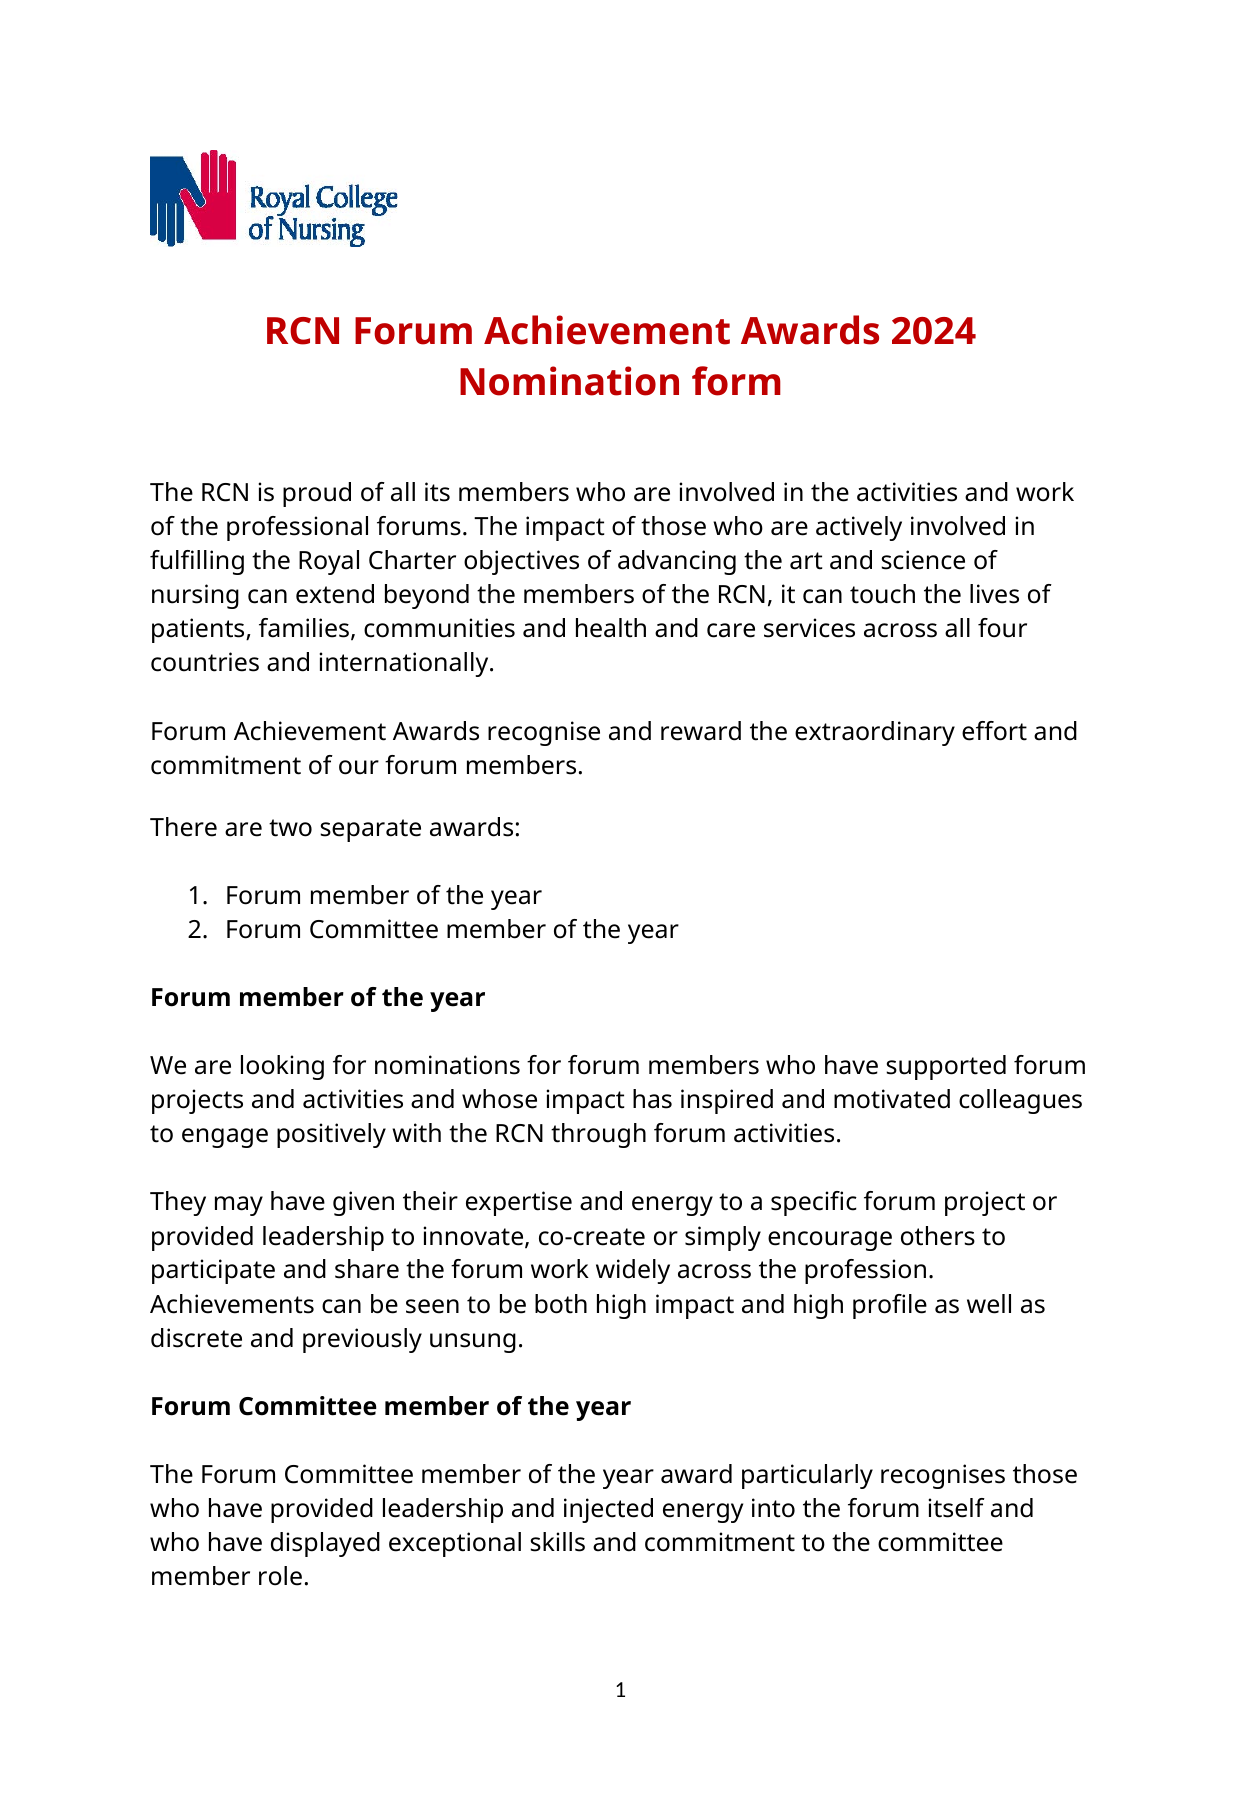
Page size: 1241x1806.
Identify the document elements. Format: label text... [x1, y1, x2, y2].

text Forum Committee member of the year [150, 1388, 1090, 1422]
list Forum Committee member of the year [187, 912, 1090, 946]
text Forum member of the year [150, 980, 1090, 1014]
text RCN Forum Achievement Awards 2024 [150, 304, 1090, 356]
text Nomination form [150, 356, 1090, 407]
text The Forum Committee member of the year award particularly recognises those who have provided leadership and injected energy into the forum itself and who have displayed exceptional skills and commitment to the committee member role. [150, 1457, 1090, 1593]
text The RCN is proud of all its members who are involved in the activities and work of the professional forums. The impact of those who are actively involved in fulfilling the Royal Charter objectives of advancing the art and science of nursing can extend beyond the members of the RCN, it can touch the lives of patients, families, communities and health and care services across all four countries and internationally. [150, 475, 1090, 679]
text They may have given their expertise and energy to a specific forum project or provided leadership to innovate, co-create or simply encourage others to participate and share the forum work widely across the profession. Achievements can be seen to be both high impact and high profile as well as discrete and previously unsung. [150, 1184, 1090, 1354]
text We are looking for nominations for forum members who have supported forum projects and activities and whose impact has inspired and motivated colleagues to engage positively with the RCN through forum activities. [150, 1048, 1090, 1150]
text There are two separate awards: [150, 809, 1090, 843]
text Forum Achievement Awards recognise and reward the extraordinary effort and commitment of our forum members. [150, 713, 1090, 809]
list Forum member of the year [187, 877, 1090, 912]
picture [150, 150, 398, 247]
